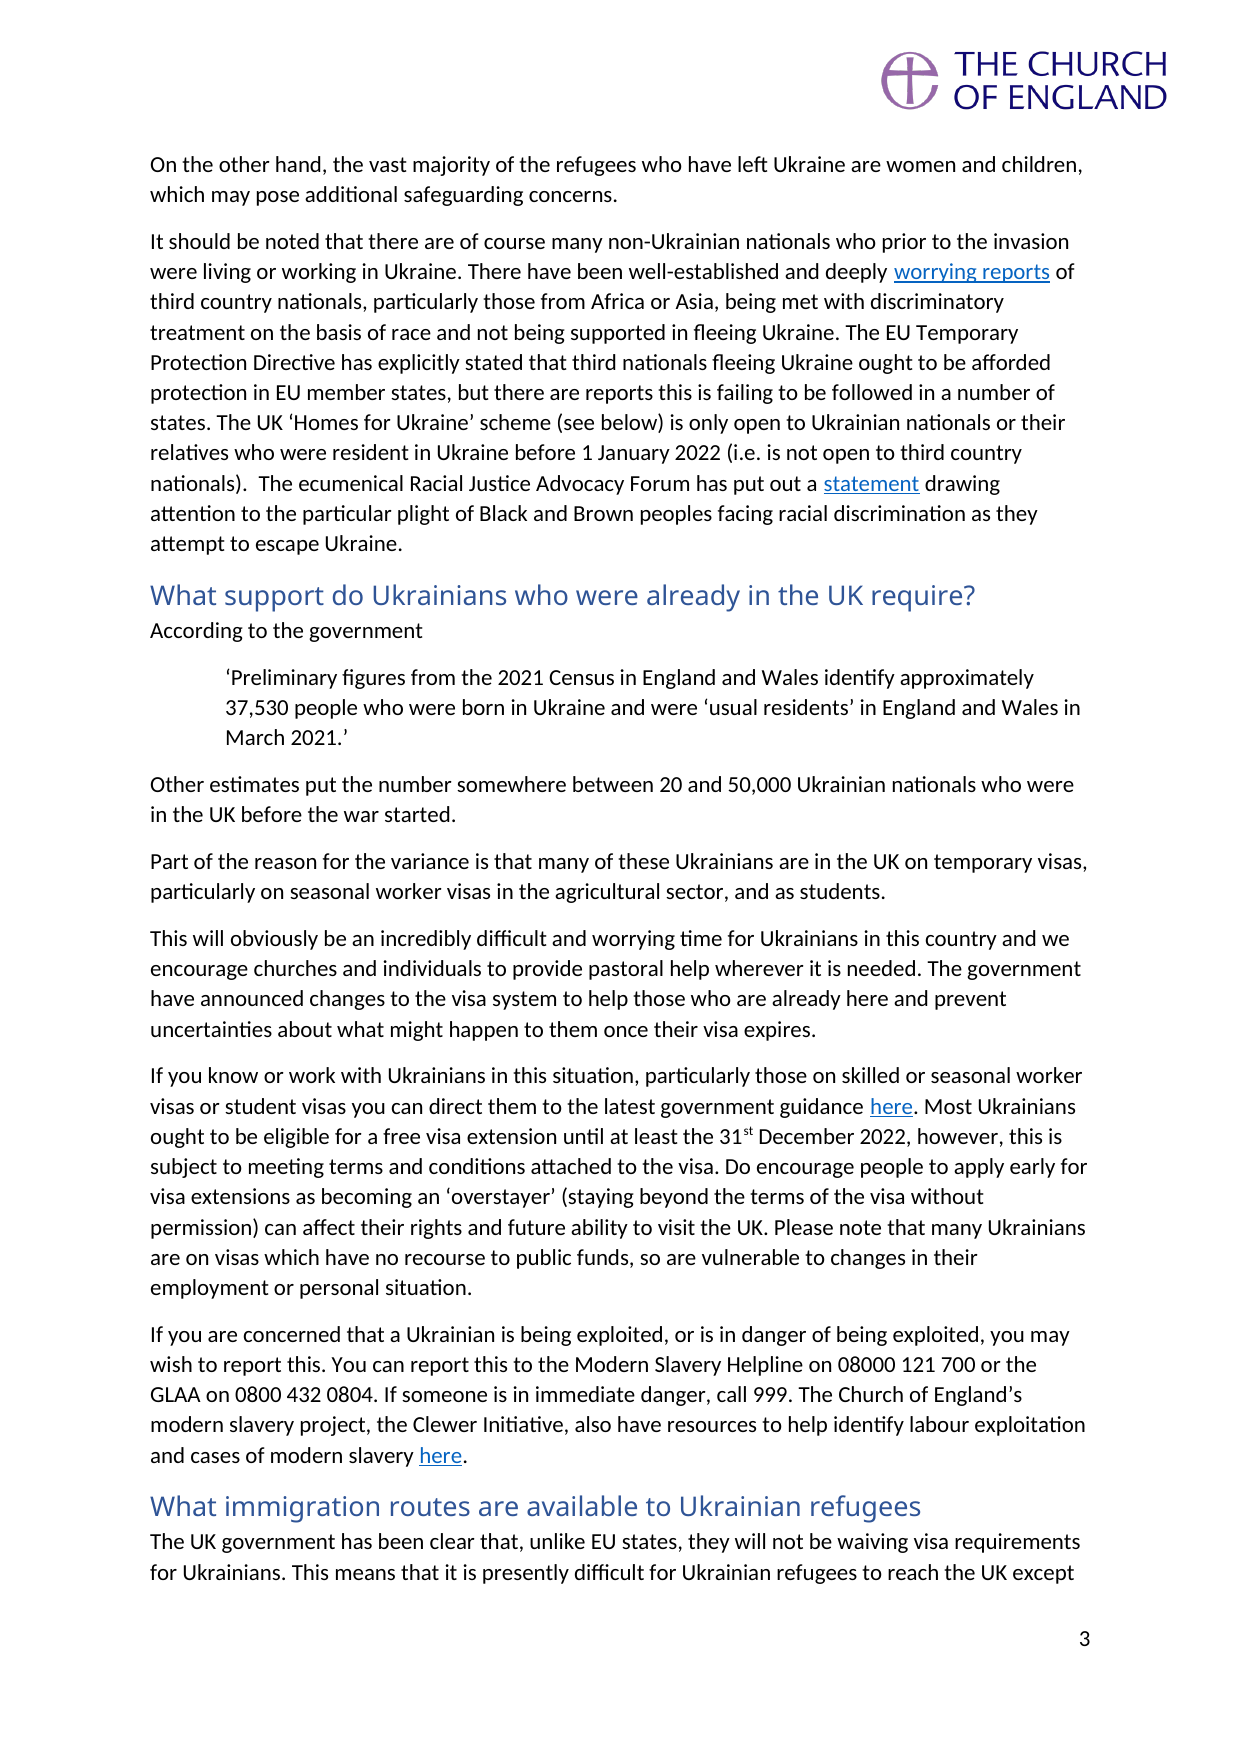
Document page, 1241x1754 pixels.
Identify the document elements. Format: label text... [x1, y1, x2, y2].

text If you are concerned that a Ukrainian is being exploited, or is in danger of being exploited, you may wish to report this. You can report this to the Modern Slavery Helpline on 08000 121 700 or the GLAA on 0800 432 0804. If someone is in immediate danger, call 999. The Church of England’s modern slavery project, the Clewer Initiative, also have resources to help identify labour exploitation and cases of modern slavery here. [150, 1320, 1090, 1469]
subtitle What immigration routes are available to Ukrainian refugees [150, 1488, 1090, 1524]
text This will obviously be an incredibly difficult and worrying time for Ukrainians in this country and we encourage churches and individuals to provide pastoral help wherever it is needed. The government have announced changes to the visa system to help those who are already here and prevent uncertainties about what might happen to them once their visa expires. [150, 924, 1090, 1043]
picture [873, 42, 1174, 118]
text Other estimates put the number somewhere between 20 and 50,000 Ukrainian nationals who were in the UK before the war started. [150, 770, 1090, 828]
text ‘Preliminary figures from the 2021 Census in England and Wales identify approximately 37,530 people who were born in Ukraine and were ‘usual residents’ in England and Wales in March 2021.’ [225, 663, 1090, 751]
text Part of the reason for the variance is that many of these Ukrainians are in the UK on temporary visas, particularly on seasonal worker visas in the agricultural sector, and as students. [150, 847, 1090, 905]
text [150, 1527, 1090, 1586]
text If you know or work with Ukrainians in this situation, particularly those on skilled or seasonal worker visas or student visas you can direct them to the latest government guidance here. Most Ukrainians ought to be eligible for a free visa extension until at least the 31st December 2022, however, this is subject to meeting terms and conditions attached to the visa. Do encourage people to apply early for visa extensions as becoming an ‘overstayer’ (staying beyond the terms of the visa without permission) can affect their rights and future ability to visit the UK. Please note that many Ukrainians are on visas which have no recourse to public funds, so are vulnerable to changes in their employment or personal situation. [150, 1062, 1090, 1301]
text On the other hand, the vast majority of the refugees who have left Ukraine are women and children, which may pose additional safeguarding concerns. [150, 150, 1090, 208]
text It should be noted that there are of course many non-Ukrainian nationals who prior to the invasion were living or working in Ukraine. There have been well-established and deeply worrying reports of third country nationals, particularly those from Africa or Asia, being met with discriminatory treatment on the basis of race and not being supported in fleeing Ukraine. The EU Temporary Protection Directive has explicitly stated that third nationals fleeing Ukraine ought to be afforded protection in EU member states, but there are reports this is failing to be followed in a number of states. The UK ‘Homes for Ukraine’ scheme (see below) is only open to Ukrainian nationals or their relatives who were resident in Ukraine before 1 January 2022 (i.e. is not open to third country nationals). The ecumenical Racial Justice Advocacy Forum has put out a statement drawing attention to the particular plight of Black and Brown peoples facing racial discrimination as they attempt to escape Ukraine. [150, 227, 1090, 557]
text According to the government [150, 616, 1090, 644]
subtitle What support do Ukrainians who were already in the UK require? [150, 576, 1090, 613]
